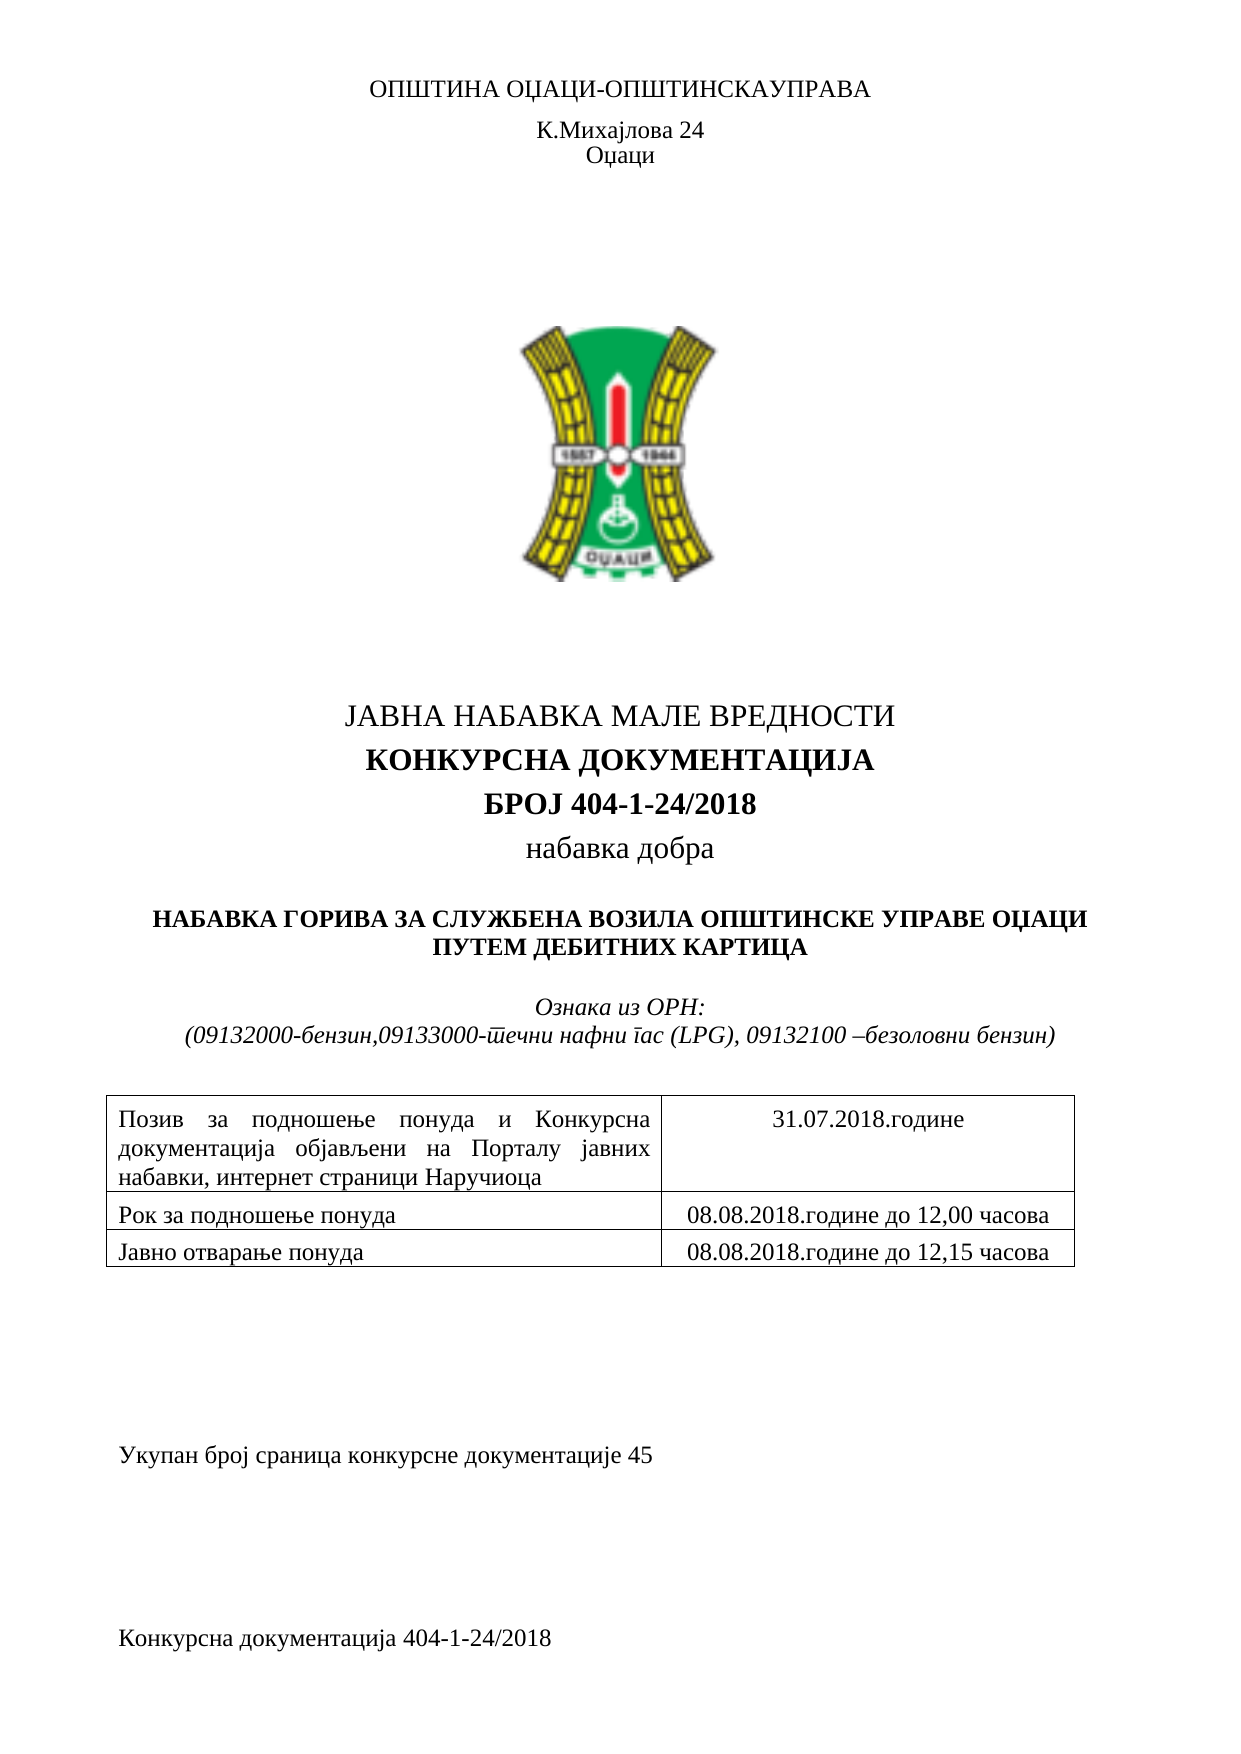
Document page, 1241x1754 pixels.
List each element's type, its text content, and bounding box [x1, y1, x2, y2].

text ЈАВНА НАБАВКА МАЛЕ ВРЕДНОСТИ [118, 697, 1122, 733]
text БРОЈ 404-1-24/2018 [118, 785, 1122, 821]
text Оџаци [118, 143, 1122, 168]
text К.Михајлова 24 [118, 118, 1122, 143]
picture [492, 326, 748, 582]
text НАБАВКА ГОРИВА ЗА СЛУЖБЕНА ВОЗИЛА ОПШТИНСКЕ УПРАВЕ ОЏАЦИ ПУТЕМ ДЕБИТНИХ КАРТИЦА [118, 904, 1122, 961]
text (09132000-бензин,09133000-течни нафни гас (LPG), 09132100 –безоловни бензин) [118, 1020, 1122, 1049]
text Ознака из ОРН: [118, 992, 1122, 1020]
table_header Позив за подношење понуда и Конкурсна документација објављени на Порталу јавних набавки, интернет страници Наручиоца [107, 1096, 661, 1191]
table_cell 08.08.2018.године до 12,00 часова [662, 1192, 1074, 1228]
text КОНКУРСНА ДОКУМЕНТАЦИЈА [118, 741, 1122, 777]
text набавка добра [118, 829, 1122, 865]
table_cell 08.08.2018.године до 12,15 часова [662, 1230, 1074, 1266]
text Укупан број сраница конкурсне документације 45 [118, 1440, 1122, 1468]
table_cell Рок за подношење понуда [107, 1192, 661, 1228]
table_cell Јавно отварање понуда [107, 1230, 661, 1266]
table_header 31.07.2018.године [662, 1096, 1074, 1191]
